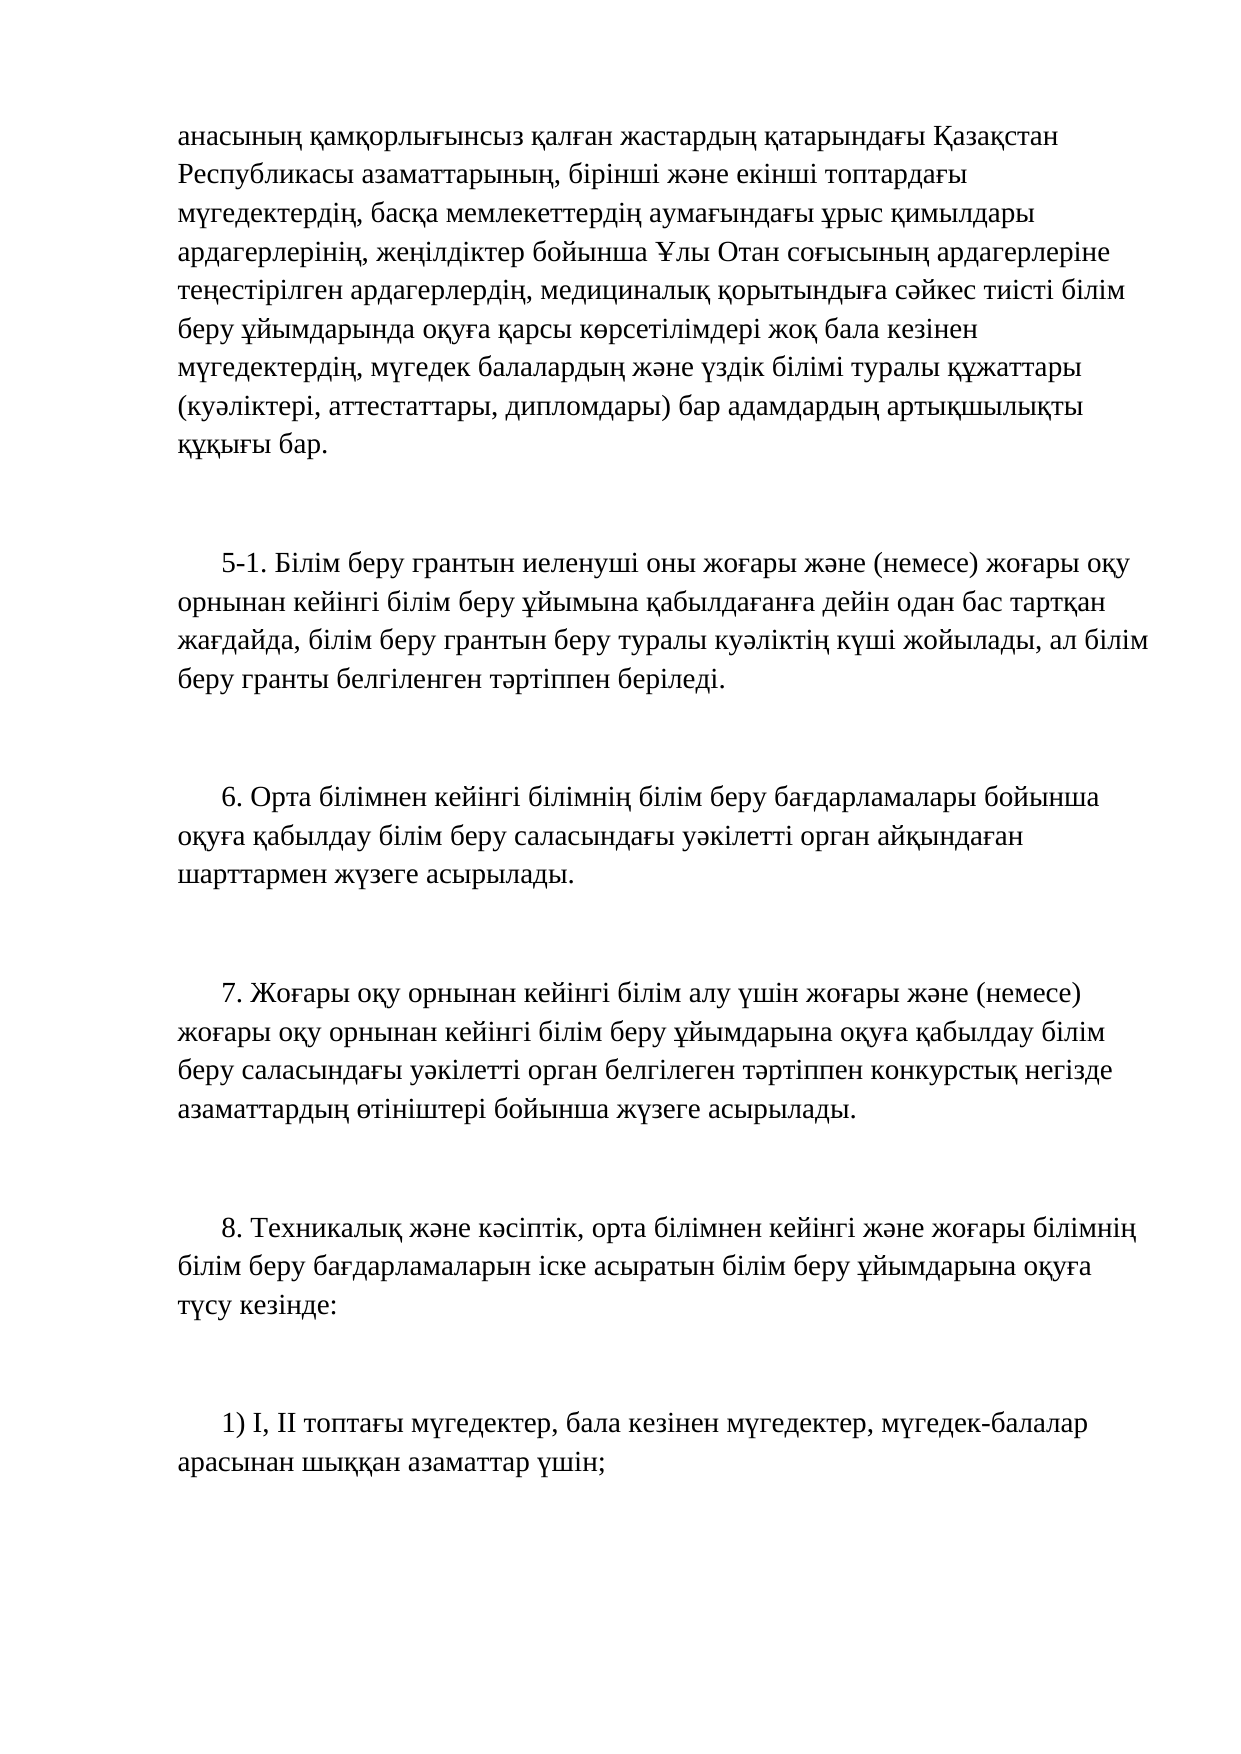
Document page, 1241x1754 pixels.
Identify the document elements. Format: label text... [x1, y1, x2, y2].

text 6. Орта білімнен кейінгі білімнің білім беру бағдарламалары бойынша оқуға қабылдау білім беру саласындағы уәкілетті орган айқындаған шарттармен жүзеге асырылады. [177, 779, 1152, 890]
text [177, 118, 1152, 460]
text 1) I, II топтағы мүгедектер, бала кезінен мүгедектер, мүгедек-балалар арасынан шыққан азаматтар үшін; [177, 1406, 1152, 1478]
text 8. Техникалық және кәсіптік, орта білімнен кейінгі және жоғары білімнің білім беру бағдарламаларын іске асыратын білім беру ұйымдарына оқуға түсу кезінде: [177, 1210, 1152, 1320]
text 5-1. Білім беру грантын иеленуші оны жоғары және (немесе) жоғары оқу орнынан кейінгі білім беру ұйымына қабылдағанға дейін одан бас тартқан жағдайда, білім беру грантын беру туралы куәліктің күші жойылады, ал білім беру гранты белгіленген тәртіппен беріледі. [177, 545, 1152, 694]
text 7. Жоғары оқу орнынан кейінгі білім алу үшін жоғары және (немесе) жоғары оқу орнынан кейінгі білім беру ұйымдарына оқуға қабылдау білім беру саласындағы уәкілетті орган белгілеген тәртіппен конкурстық негізде азаматтардың өтініштері бойынша жүзеге асырылады. [177, 975, 1152, 1124]
